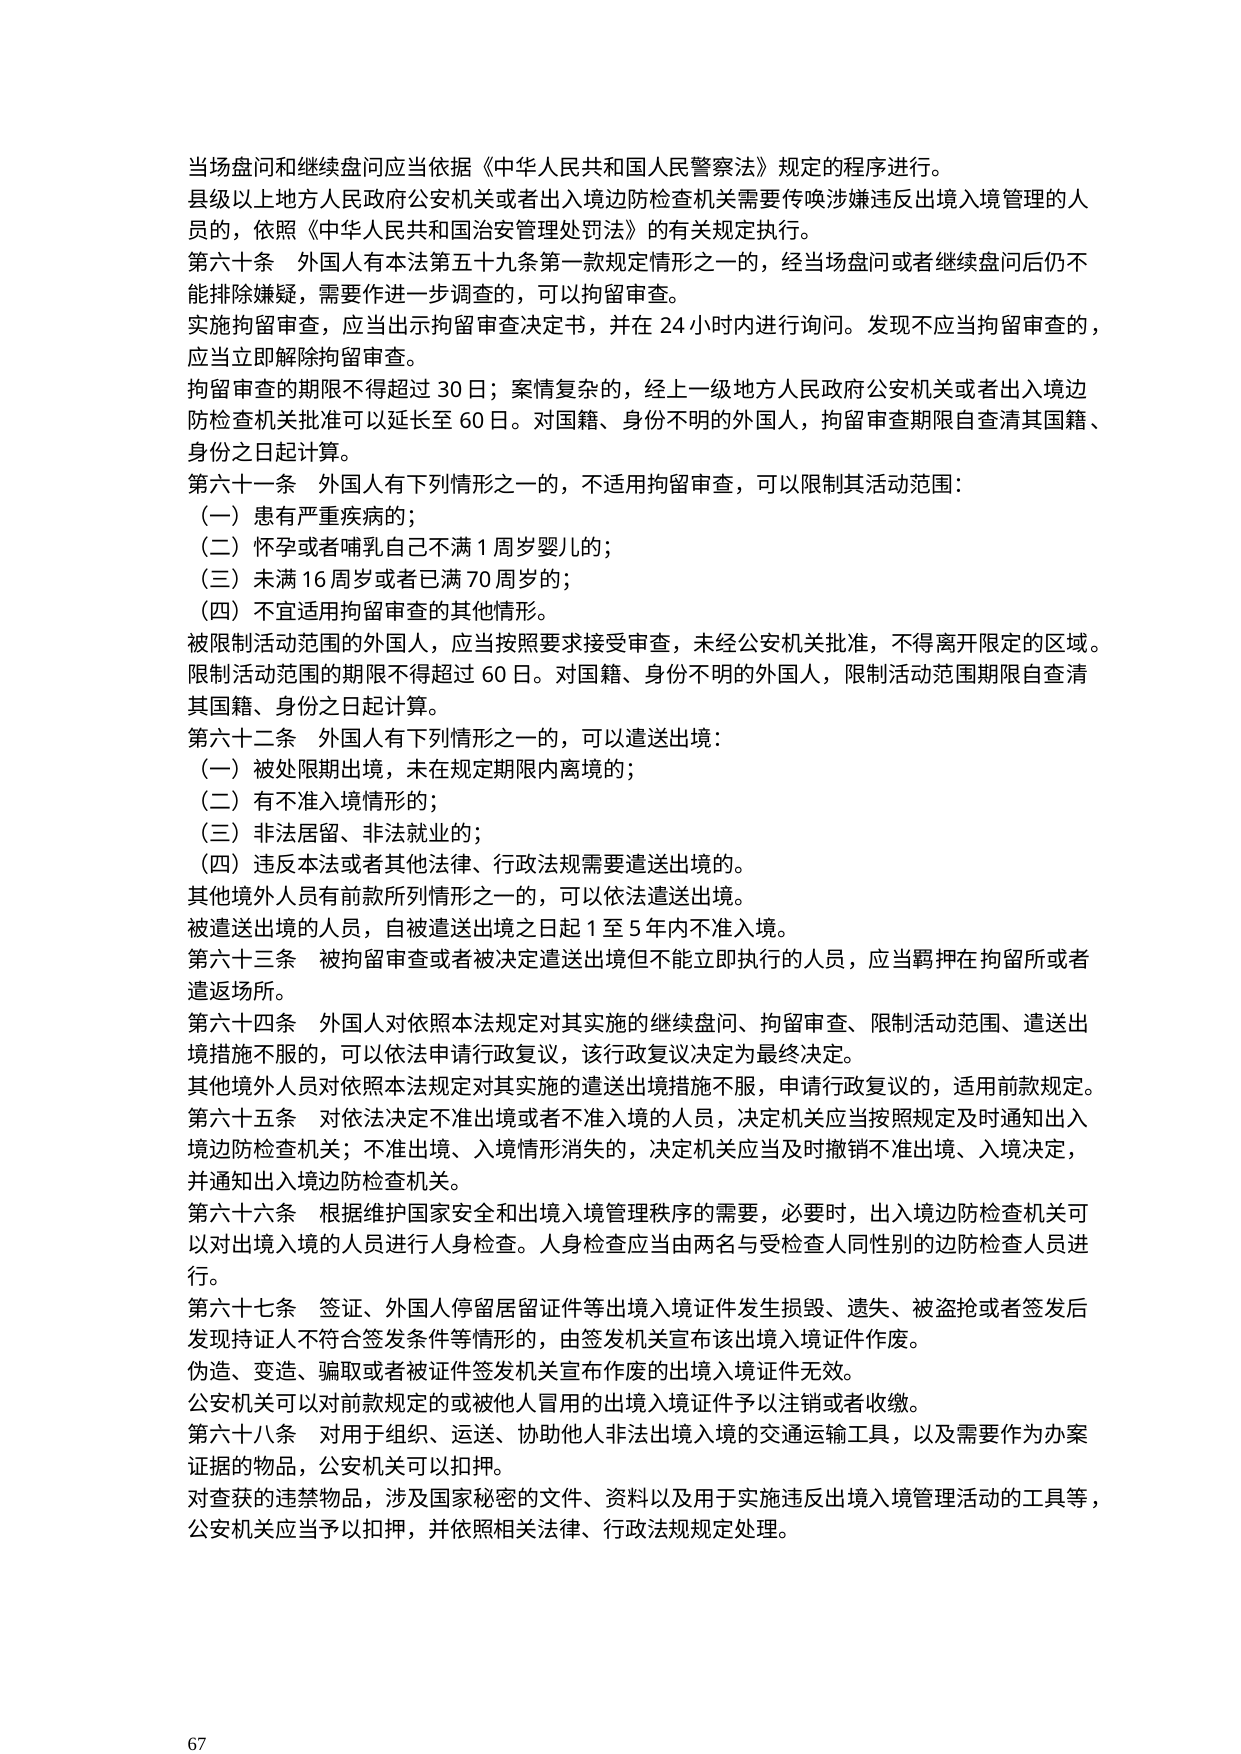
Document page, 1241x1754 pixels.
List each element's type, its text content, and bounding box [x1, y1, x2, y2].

text 第六十五条 对依法决定不准出境或者不准入境的人员，决定机关应当按照规定及时通知出入境边防检查机关；不准出境、入境情形消失的，决定机关应当及时撤销不准出境、入境决定，并通知出入境边防检查机关。 [187, 1101, 1090, 1196]
text 第六十一条 外国人有下列情形之一的，不适用拘留审查，可以限制其活动范围： [187, 467, 1090, 499]
text （一）患有严重疾病的； [187, 499, 1090, 530]
text （三）未满16周岁或者已满70周岁的； [187, 562, 1090, 594]
text （二）怀孕或者哺乳自己不满1周岁婴儿的； [187, 530, 1090, 562]
text 第六十三条 被拘留审查或者被决定遣送出境但不能立即执行的人员，应当羁押在拘留所或者遣返场所。 [187, 942, 1090, 1006]
text （三）非法居留、非法就业的； [187, 816, 1090, 847]
text 第六十四条 外国人对依照本法规定对其实施的继续盘问、拘留审查、限制活动范围、遣送出境措施不服的，可以依法申请行政复议，该行政复议决定为最终决定。 [187, 1006, 1090, 1069]
text 伪造、变造、骗取或者被证件签发机关宣布作废的出境入境证件无效。 [187, 1354, 1090, 1386]
text 对查获的违禁物品，涉及国家秘密的文件、资料以及用于实施违反出境入境管理活动的工具等，公安机关应当予以扣押，并依照相关法律、行政法规规定处理。 [187, 1481, 1090, 1544]
text 被遣送出境的人员，自被遣送出境之日起1至5年内不准入境。 [187, 911, 1090, 942]
text 公安机关可以对前款规定的或被他人冒用的出境入境证件予以注销或者收缴。 [187, 1386, 1090, 1417]
text 实施拘留审查，应当出示拘留审查决定书，并在24小时内进行询问。发现不应当拘留审查的，应当立即解除拘留审查。 [187, 308, 1090, 372]
text 第六十条 外国人有本法第五十九条第一款规定情形之一的，经当场盘问或者继续盘问后仍不能排除嫌疑，需要作进一步调查的，可以拘留审查。 [187, 245, 1090, 308]
text （一）被处限期出境，未在规定期限内离境的； [187, 752, 1090, 784]
text 第六十六条 根据维护国家安全和出境入境管理秩序的需要，必要时，出入境边防检查机关可以对出境入境的人员进行人身检查。人身检查应当由两名与受检查人同性别的边防检查人员进行。 [187, 1196, 1090, 1291]
text 第六十七条 签证、外国人停留居留证件等出境入境证件发生损毁、遗失、被盗抢或者签发后发现持证人不符合签发条件等情形的，由签发机关宣布该出境入境证件作废。 [187, 1291, 1090, 1354]
text 被限制活动范围的外国人，应当按照要求接受审查，未经公安机关批准，不得离开限定的区域。限制活动范围的期限不得超过60日。对国籍、身份不明的外国人，限制活动范围期限自查清其国籍、身份之日起计算。 [187, 626, 1090, 721]
text （四）不宜适用拘留审查的其他情形。 [187, 594, 1090, 626]
text 当场盘问和继续盘问应当依据《中华人民共和国人民警察法》规定的程序进行。 [187, 150, 1090, 182]
text （二）有不准入境情形的； [187, 784, 1090, 816]
text 第六十八条 对用于组织、运送、协助他人非法出境入境的交通运输工具，以及需要作为办案证据的物品，公安机关可以扣押。 [187, 1417, 1090, 1481]
text 第六十二条 外国人有下列情形之一的，可以遣送出境： [187, 721, 1090, 752]
text 县级以上地方人民政府公安机关或者出入境边防检查机关需要传唤涉嫌违反出境入境管理的人员的，依照《中华人民共和国治安管理处罚法》的有关规定执行。 [187, 182, 1090, 245]
text 其他境外人员有前款所列情形之一的，可以依法遣送出境。 [187, 879, 1090, 911]
text 拘留审查的期限不得超过30日；案情复杂的，经上一级地方人民政府公安机关或者出入境边防检查机关批准可以延长至60日。对国籍、身份不明的外国人，拘留审查期限自查清其国籍、身份之日起计算。 [187, 372, 1090, 467]
text （四）违反本法或者其他法律、行政法规需要遣送出境的。 [187, 847, 1090, 879]
text 其他境外人员对依照本法规定对其实施的遣送出境措施不服，申请行政复议的，适用前款规定。 [187, 1069, 1090, 1101]
